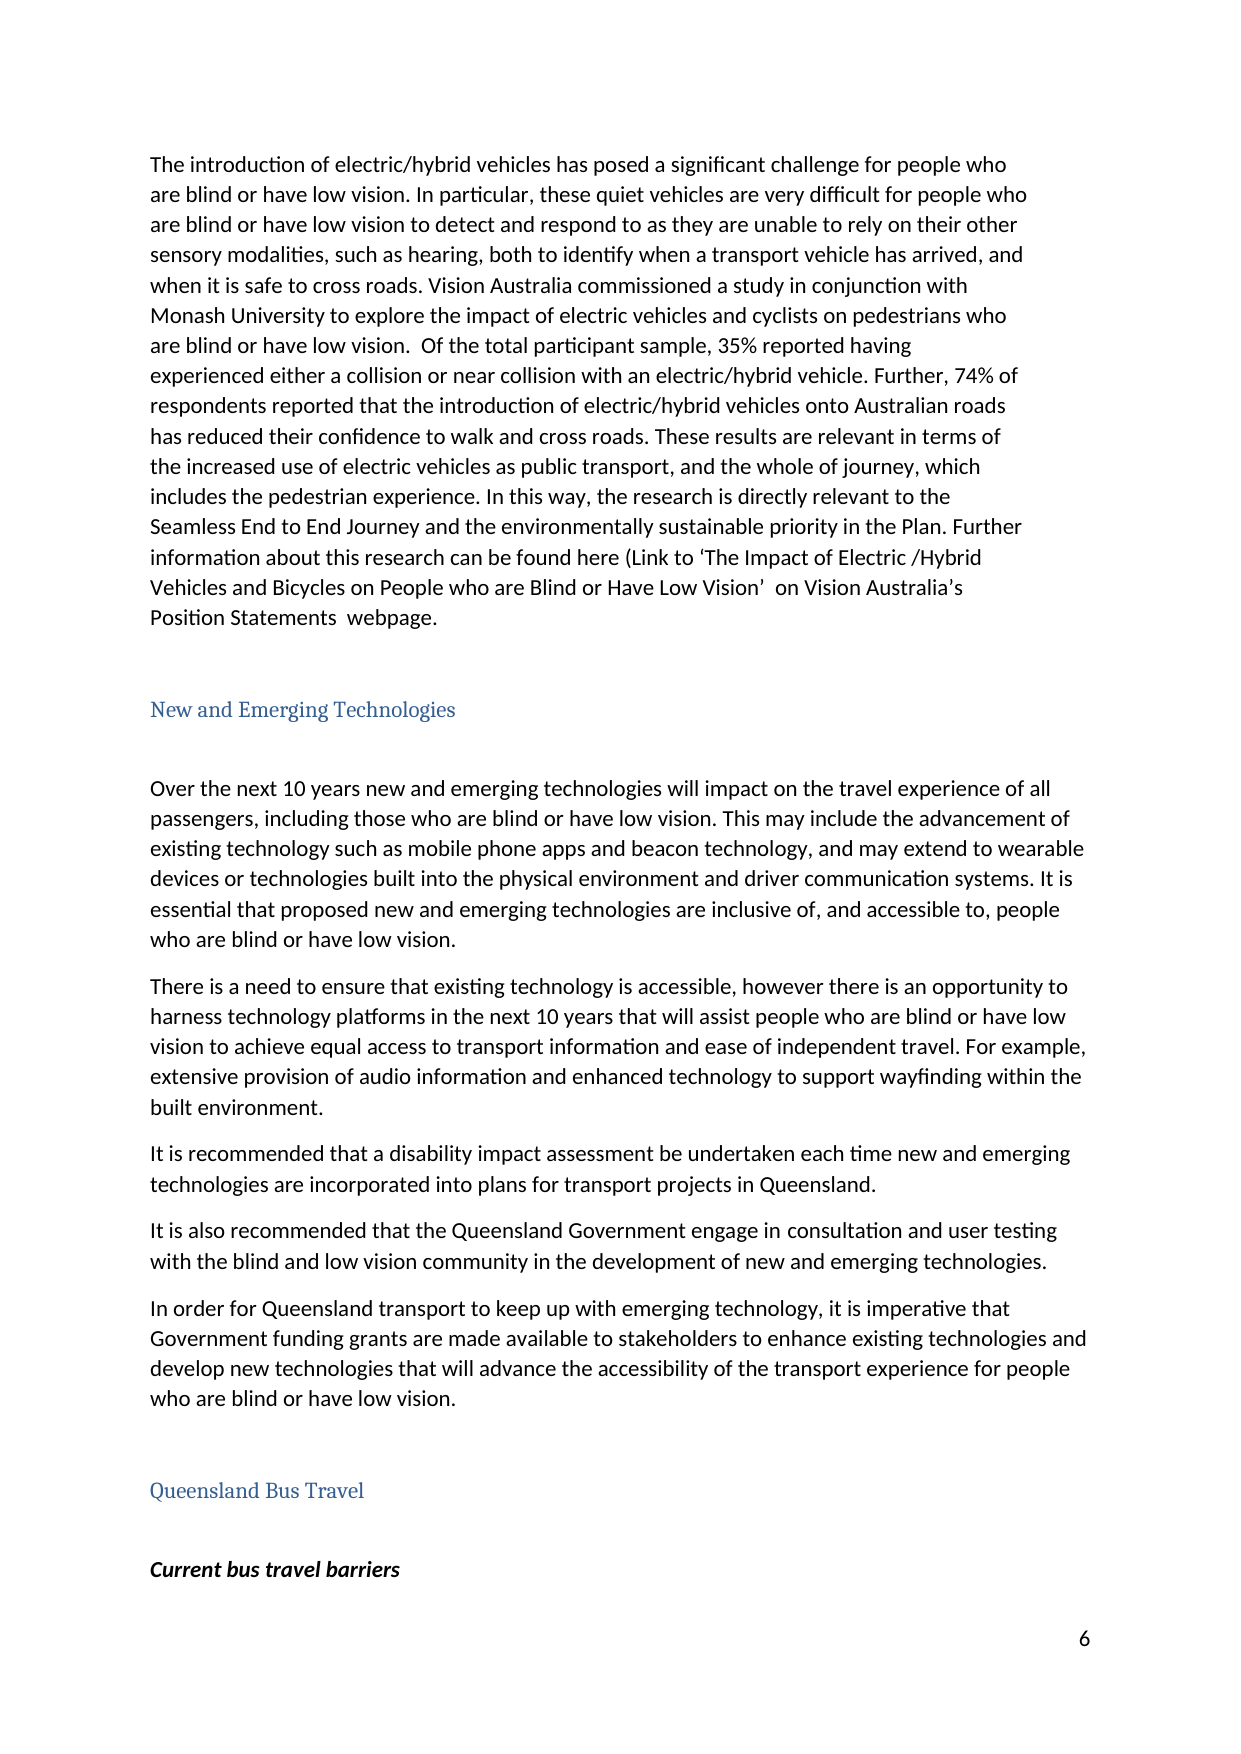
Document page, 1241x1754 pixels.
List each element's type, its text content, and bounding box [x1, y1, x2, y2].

text It is recommended that a disability impact assessment be undertaken each time new and emerging technologies are incorporated into plans for transport projects in Queensland. [150, 1139, 1090, 1198]
text Over the next 10 years new and emerging technologies will impact on the travel experience of all passengers, including those who are blind or have low vision. This may include the advancement of existing technology such as mobile phone apps and beacon technology, and may extend to wearable devices or technologies built into the physical environment and driver communication systems. It is essential that proposed new and emerging technologies are inclusive of, and accessible to, people who are blind or have low vision. [150, 774, 1090, 953]
text In order for Queensland transport to keep up with emerging technology, it is imperative that Government funding grants are made available to stakeholders to enhance existing technologies and develop new technologies that will advance the accessibility of the transport experience for people who are blind or have low vision. [150, 1294, 1090, 1412]
subtitle New and Emerging Technologies [150, 697, 1090, 723]
text The introduction of electric/hybrid vehicles has posed a significant challenge for people who are blind or have low vision. In particular, these quiet vehicles are very difficult for people who are blind or have low vision to detect and respond to as they are unable to rely on their other sensory modalities, such as hearing, both to identify when a transport vehicle has arrived, and when it is safe to cross roads. Vision Australia commissioned a study in conjunction with Monash University to explore the impact of electric vehicles and cyclists on pedestrians who are blind or have low vision. Of the total participant sample, 35% reported having experienced either a collision or near collision with an electric/hybrid vehicle. Further, 74% of respondents reported that the introduction of electric/hybrid vehicles onto Australian roads has reduced their confidence to walk and cross roads. These results are relevant in terms of the increased use of electric vehicles as public transport, and the whole of journey, which includes the pedestrian experience. In this way, the research is directly relevant to the Seamless End to End Journey and the environmentally sustainable priority in the Plan. Further information about this research can be found here (Link to ‘The Impact of Electric /Hybrid Vehicles and Bicycles on People who are Blind or Have Low Vision’ on Vision Australia’s Position Statements webpage. [150, 150, 1031, 631]
text Current bus travel barriers [150, 1555, 1090, 1583]
text There is a need to ensure that existing technology is accessible, however there is an opportunity to harness technology platforms in the next 10 years that will assist people who are blind or have low vision to achieve equal access to transport information and ease of independent travel. For example, extensive provision of audio information and enhanced technology to support wayfinding within the built environment. [150, 972, 1090, 1121]
text It is also recommended that the Queensland Government engage in consultation and user testing with the blind and low vision community in the development of new and emerging technologies. [150, 1217, 1090, 1275]
subtitle Queensland Bus Travel [150, 1478, 1090, 1504]
